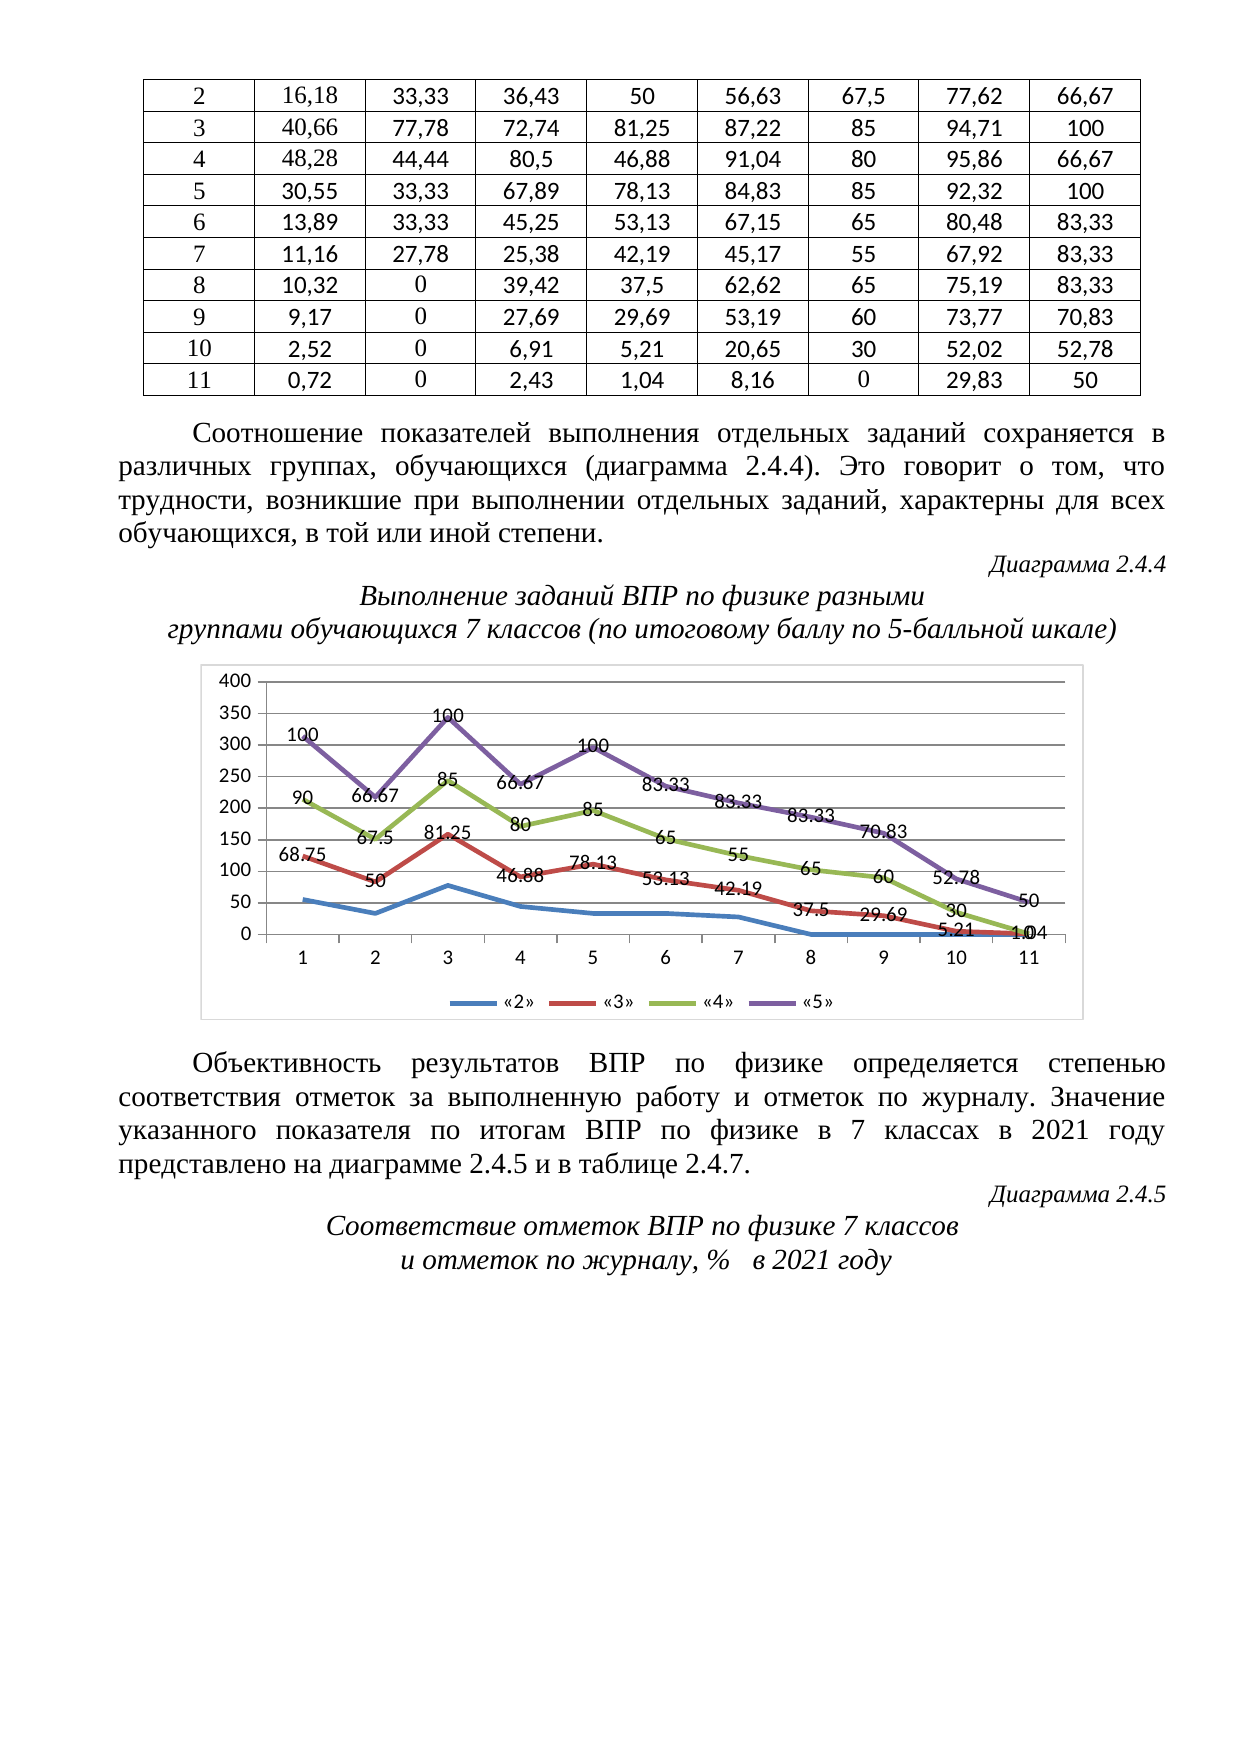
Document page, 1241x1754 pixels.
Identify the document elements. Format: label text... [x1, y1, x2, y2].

table_cell 83,33 [1030, 238, 1140, 268]
table_cell 0 [366, 270, 475, 300]
table_cell 33,33 [366, 206, 475, 237]
table_cell 0,72 [255, 364, 365, 395]
table_cell 7 [144, 238, 254, 268]
table_cell 30,55 [255, 175, 365, 205]
table_cell 36,43 [476, 80, 586, 111]
table_cell 29,69 [587, 301, 697, 332]
table_cell 52,02 [919, 333, 1029, 363]
table_cell 0 [366, 364, 475, 395]
table_cell 9 [144, 301, 254, 332]
table_cell 65 [809, 270, 918, 300]
table_cell 83,33 [1030, 270, 1140, 300]
table_cell 53,13 [587, 206, 697, 237]
table_cell 5 [144, 175, 254, 205]
table_cell 91,04 [698, 143, 808, 174]
table_cell 37,5 [587, 270, 697, 300]
text Выполнение заданий ВПР по физике разными [118, 578, 1166, 611]
table_cell 27,78 [366, 238, 475, 268]
table_cell 67,15 [698, 206, 808, 237]
table_cell 67,89 [476, 175, 586, 205]
table_cell 11 [144, 364, 254, 395]
table_cell 9,17 [255, 301, 365, 332]
table_cell 75,19 [919, 270, 1029, 300]
text группами обучающихся 7 классов (по итоговому баллу по 5-балльной шкале) [118, 611, 1166, 645]
text Объективность результатов ВПР по физике определяется степенью соответствия отметок за выполненную работу и отметок по журналу. Значение указанного показателя по итогам ВПР по физике в 7 классах в 2021 году представлено на диаграмме 2.4.5 и в таблице 2.4.7. [118, 1045, 1166, 1179]
table_cell 62,62 [698, 270, 808, 300]
table_cell 39,42 [476, 270, 586, 300]
table_cell 40,66 [255, 112, 365, 142]
table_cell 8,16 [698, 364, 808, 395]
table_cell 2 [144, 80, 254, 111]
table_cell 65 [809, 206, 918, 237]
text Диаграмма 2.4.4 [118, 549, 1166, 578]
table_cell 77,78 [366, 112, 475, 142]
table_cell 50 [1030, 364, 1140, 395]
text Соответствие отметок ВПР по физике 7 классов [118, 1208, 1166, 1242]
table_cell 94,71 [919, 112, 1029, 142]
text Соотношение показателей выполнения отдельных заданий сохраняется в различных группах, обучающихся (диаграмма 2.4.4). Это говорит о том, что трудности, возникшие при выполнении отдельных заданий, характерны для всех обучающихся, в той или иной степени. [118, 415, 1166, 549]
table_cell 42,19 [587, 238, 697, 268]
table_cell 1,04 [587, 364, 697, 395]
table_cell 80,48 [919, 206, 1029, 237]
table_cell 84,83 [698, 175, 808, 205]
table_cell 2,52 [255, 333, 365, 363]
table_cell 6,91 [476, 333, 586, 363]
table_cell 81,25 [587, 112, 697, 142]
table_cell 44,44 [366, 143, 475, 174]
table_cell 83,33 [1030, 206, 1140, 237]
table_cell 10 [144, 333, 254, 363]
table_cell 0 [366, 301, 475, 332]
table_cell 80 [809, 143, 918, 174]
table_cell 100 [1030, 175, 1140, 205]
table_cell 95,86 [919, 143, 1029, 174]
table_cell 0 [809, 364, 918, 395]
text и отметок по журналу, % в 2021 году [118, 1242, 1166, 1275]
table_cell 4 [144, 143, 254, 174]
table_cell 8 [144, 270, 254, 300]
table_cell 2,43 [476, 364, 586, 395]
table_cell 55 [809, 238, 918, 268]
table_cell 92,32 [919, 175, 1029, 205]
text Диаграмма 2.4.5 [118, 1179, 1166, 1208]
table_cell 72,74 [476, 112, 586, 142]
table_cell 16,18 [255, 80, 365, 111]
table_cell 46,88 [587, 143, 697, 174]
table_cell 78,13 [587, 175, 697, 205]
table_cell 60 [809, 301, 918, 332]
table_cell 29,83 [919, 364, 1029, 395]
table_cell 30 [809, 333, 918, 363]
table_cell 27,69 [476, 301, 586, 332]
table_cell 67,92 [919, 238, 1029, 268]
table_cell 70,83 [1030, 301, 1140, 332]
table_cell 25,38 [476, 238, 586, 268]
table_cell 48,28 [255, 143, 365, 174]
table_cell 100 [1030, 112, 1140, 142]
table_cell 66,67 [1030, 80, 1140, 111]
table_cell 45,17 [698, 238, 808, 268]
table_cell 50 [587, 80, 697, 111]
table_cell 66,67 [1030, 143, 1140, 174]
table_cell 85 [809, 112, 918, 142]
table_cell 33,33 [366, 80, 475, 111]
table_cell 87,22 [698, 112, 808, 142]
table_cell 3 [144, 112, 254, 142]
table_cell 52,78 [1030, 333, 1140, 363]
table_cell 0 [366, 333, 475, 363]
table_cell 6 [144, 206, 254, 237]
table_cell 73,77 [919, 301, 1029, 332]
table_cell 11,16 [255, 238, 365, 268]
table_cell 20,65 [698, 333, 808, 363]
table_cell 80,5 [476, 143, 586, 174]
table_cell 5,21 [587, 333, 697, 363]
table_cell 10,32 [255, 270, 365, 300]
table_cell 13,89 [255, 206, 365, 237]
table_cell 53,19 [698, 301, 808, 332]
table_cell 67,5 [809, 80, 918, 111]
table_cell 85 [809, 175, 918, 205]
table_cell 77,62 [919, 80, 1029, 111]
table_cell 33,33 [366, 175, 475, 205]
table_cell 56,63 [698, 80, 808, 111]
table_cell 45,25 [476, 206, 586, 237]
